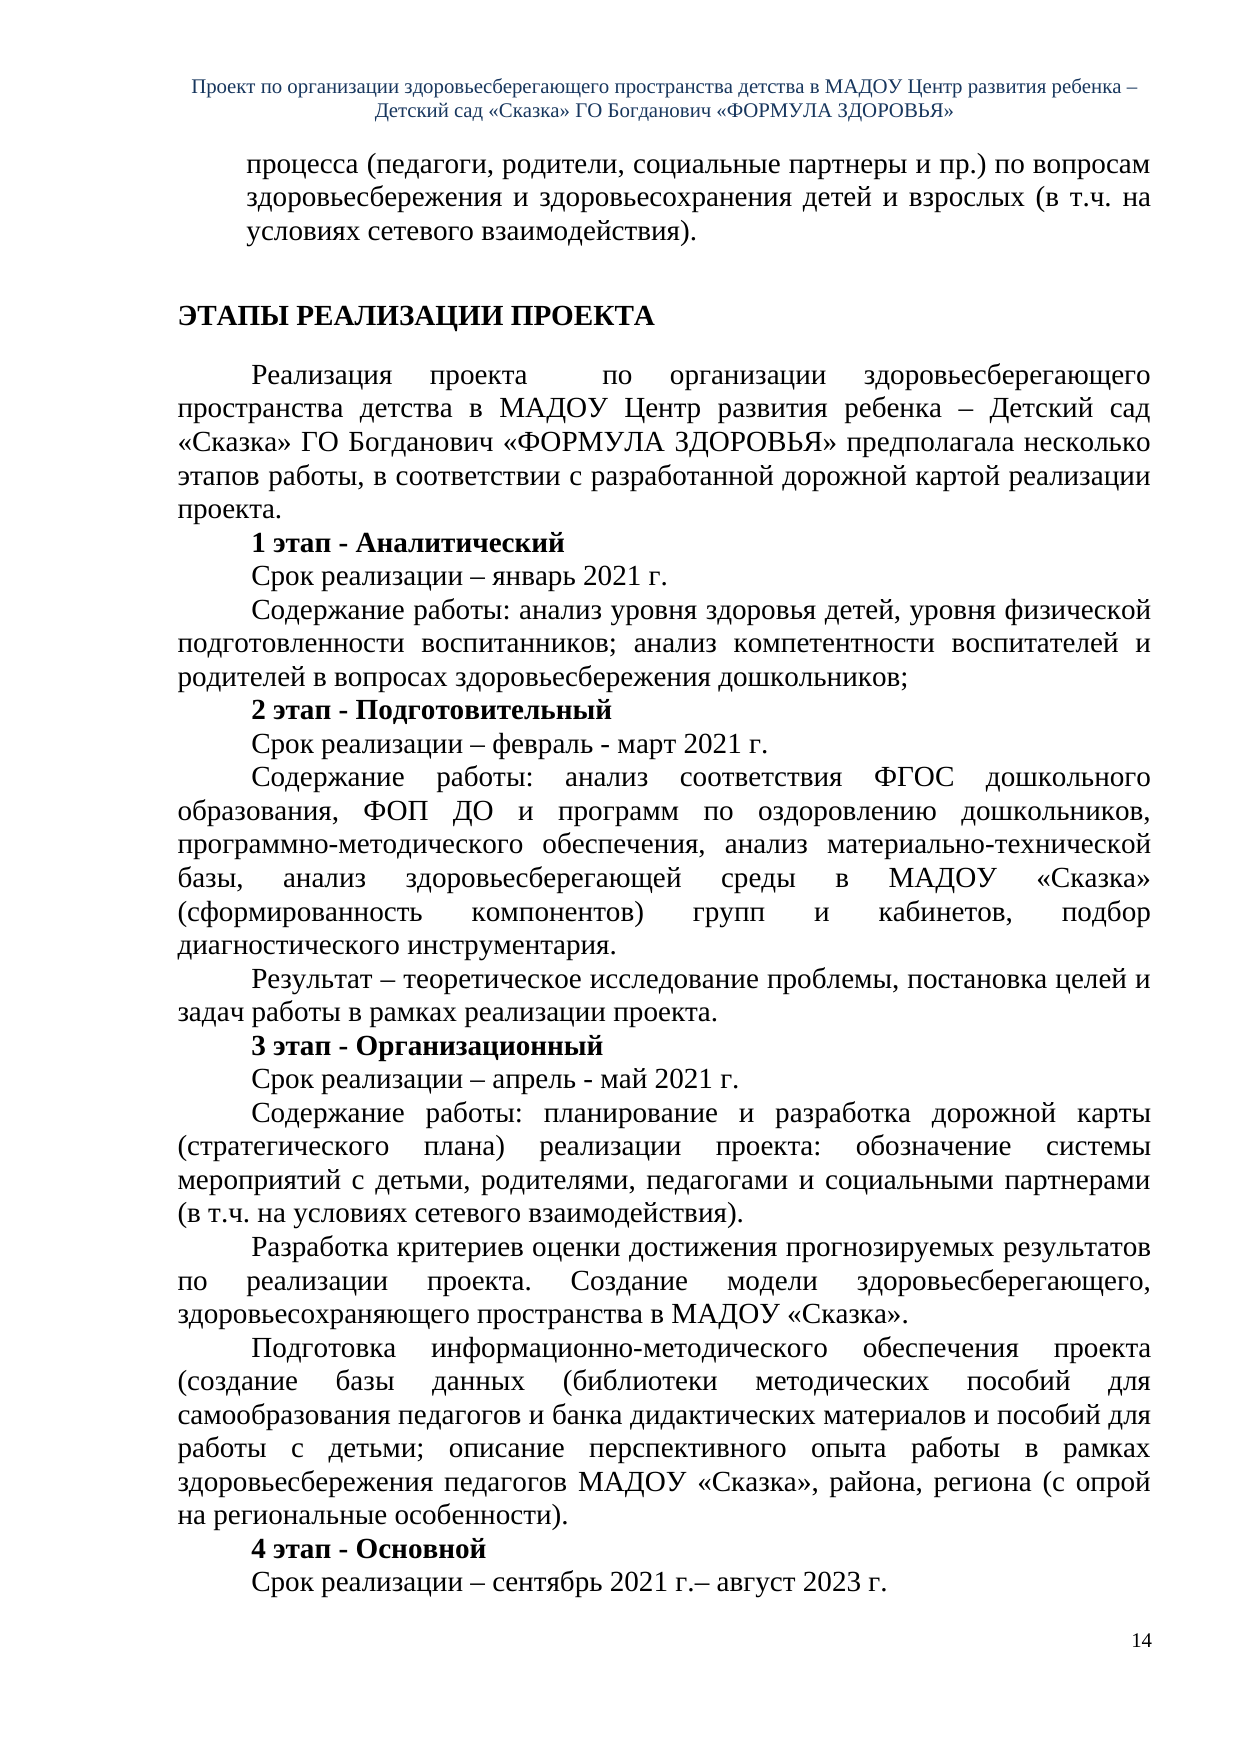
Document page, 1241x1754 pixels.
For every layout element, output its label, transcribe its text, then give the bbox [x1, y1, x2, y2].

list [209, 146, 1152, 247]
text Содержание работы: анализ соответствия ФГОС дошкольного образования, ФОП ДО и программ по оздоровлению дошкольников, программно-методического обеспечения, анализ материально-технической базы, анализ здоровьесберегающей среды в МАДОУ «Сказка» (сформированность компонентов) групп и кабинетов, подбор диагностического инструментария. [177, 759, 1152, 961]
text 1 этап - Аналитический [177, 525, 1152, 558]
text Реализация проекта по организации здоровьесберегающего пространства детства в МАДОУ Центр развития ребенка – Детский сад «Сказка» ГО Богданович «ФОРМУЛА ЗДОРОВЬЯ» предполагала несколько этапов работы, в соответствии с разработанной дорожной картой реализации проекта. [177, 357, 1152, 525]
text Подготовка информационно-методического обеспечения проекта (создание базы данных (библиотеки методических пособий для самообразования педагогов и банка дидактических материалов и пособий для работы с детьми; описание перспективного опыта работы в рамках здоровьесбережения педагогов МАДОУ «Сказка», района, региона (с опрой на региональные особенности). [177, 1330, 1152, 1531]
text Срок реализации – апрель - май 2021 г. [177, 1061, 1152, 1095]
text 2 этап - Подготовительный [177, 692, 1152, 726]
text Срок реализации – февраль - март 2021 г. [177, 726, 1152, 759]
text Содержание работы: планирование и разработка дорожной карты (стратегического плана) реализации проекта: обозначение системы мероприятий с детьми, родителями, педагогами и социальными партнерами (в т.ч. на условиях сетевого взаимодействия). [177, 1095, 1152, 1229]
text ЭТАПЫ РЕАЛИЗАЦИИ ПРОЕКТА [177, 298, 1152, 331]
text Содержание работы: анализ уровня здоровья детей, уровня физической подготовленности воспитанников; анализ компетентности воспитателей и родителей в вопросах здоровьесбережения дошкольников; [177, 592, 1152, 692]
text 4 этап - Основной [177, 1531, 1152, 1564]
text Разработка критериев оценки достижения прогнозируемых результатов по реализации проекта. Создание модели здоровьесберегающего, здоровьесохраняющего пространства в МАДОУ «Сказка». [177, 1229, 1152, 1330]
text Результат – теоретическое исследование проблемы, постановка целей и задач работы в рамках реализации проекта. [177, 961, 1152, 1028]
text Срок реализации – сентябрь 2021 г.– август 2023 г. [177, 1564, 1152, 1598]
text Срок реализации – январь 2021 г. [177, 558, 1152, 592]
text 3 этап - Организационный [177, 1028, 1152, 1061]
